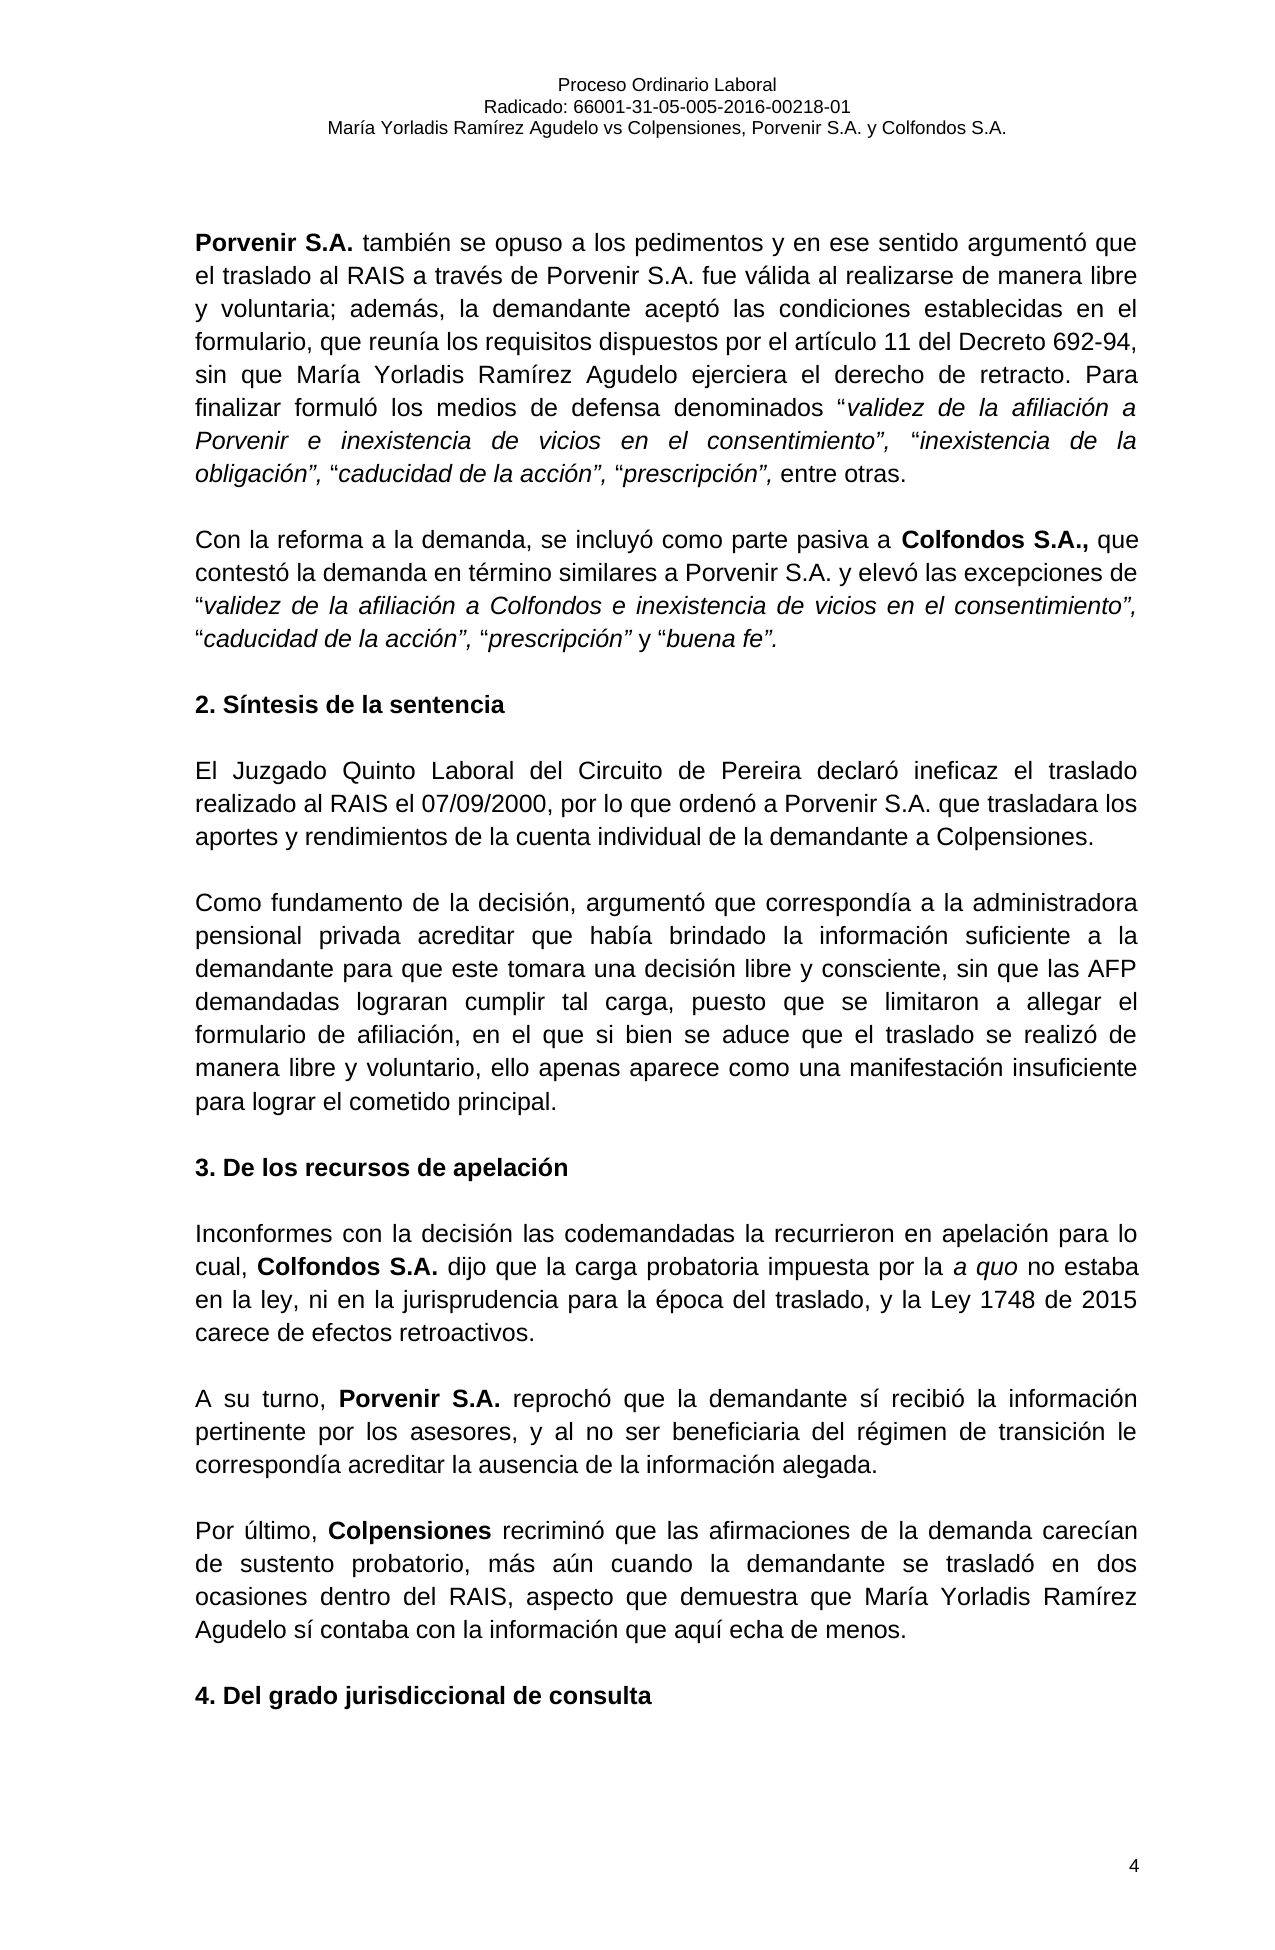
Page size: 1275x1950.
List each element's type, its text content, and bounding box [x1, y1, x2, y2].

text 3. De los recursos de apelación [195, 1152, 1139, 1181]
text 4. Del grado jurisdiccional de consulta [195, 1681, 1139, 1709]
text Como fundamento de la decisión, argumentó que correspondía a la administradora pensional privada acreditar que había brindado la información suficiente a la demandante para que este tomara una decisión libre y consciente, sin que las AFP demandadas lograran cumplir tal carga, puesto que se limitaron a allegar el formulario de afiliación, en el que si bien se aduce que el traslado se realizó de manera libre y voluntario, ello apenas aparece como una manifestación insuficiente para lograr el cometido principal. [195, 888, 1139, 1115]
text Por último, Colpensiones recriminó que las afirmaciones de la demanda carecían de sustento probatorio, más aún cuando la demandante se trasladó en dos ocasiones dentro del RAIS, aspecto que demuestra que María Yorladis Ramírez Agudelo sí contaba con la información que aquí echa de menos. [195, 1516, 1139, 1643]
text Con la reforma a la demanda, se incluyó como parte pasiva a Colfondos S.A., que contestó la demanda en término similares a Porvenir S.A. y elevó las excepciones de “validez de la afiliación a Colfondos e inexistencia de vicios en el consentimiento”, “caducidad de la acción”, “prescripción” y “buena fe”. [195, 525, 1139, 653]
text 2. Síntesis de la sentencia [195, 690, 1139, 719]
text A su turno, Porvenir S.A. reprochó que la demandante sí recibió la información pertinente por los asesores, y al no ser beneficiaria del régimen de transición le correspondía acreditar la ausencia de la información alegada. [195, 1384, 1139, 1478]
text El Juzgado Quinto Laboral del Circuito de Pereira declaró ineficaz el traslado realizado al RAIS el 07/09/2000, por lo que ordenó a Porvenir S.A. que trasladara los aportes y rendimientos de la cuenta individual de la demandante a Colpensiones. [195, 756, 1139, 851]
text Porvenir S.A. también se opuso a los pedimentos y en ese sentido argumentó que el traslado al RAIS a través de Porvenir S.A. fue válida al realizarse de manera libre y voluntaria; además, la demandante aceptó las condiciones establecidas en el formulario, que reunía los requisitos dispuestos por el artículo 11 del Decreto 692-94, sin que María Yorladis Ramírez Agudelo ejerciera el derecho de retracto. Para finalizar formuló los medios de defensa denominados “validez de la afiliación a Porvenir e inexistencia de vicios en el consentimiento”, “inexistencia de la obligación”, “caducidad de la acción”, “prescripción”, entre otras. [195, 228, 1139, 488]
text Inconformes con la decisión las codemandadas la recurrieron en apelación para lo cual, Colfondos S.A. dijo que la carga probatoria impuesta por la a quo no estaba en la ley, ni en la jurisprudencia para la época del traslado, y la Ley 1748 de 2015 carece de efectos retroactivos. [195, 1218, 1139, 1346]
